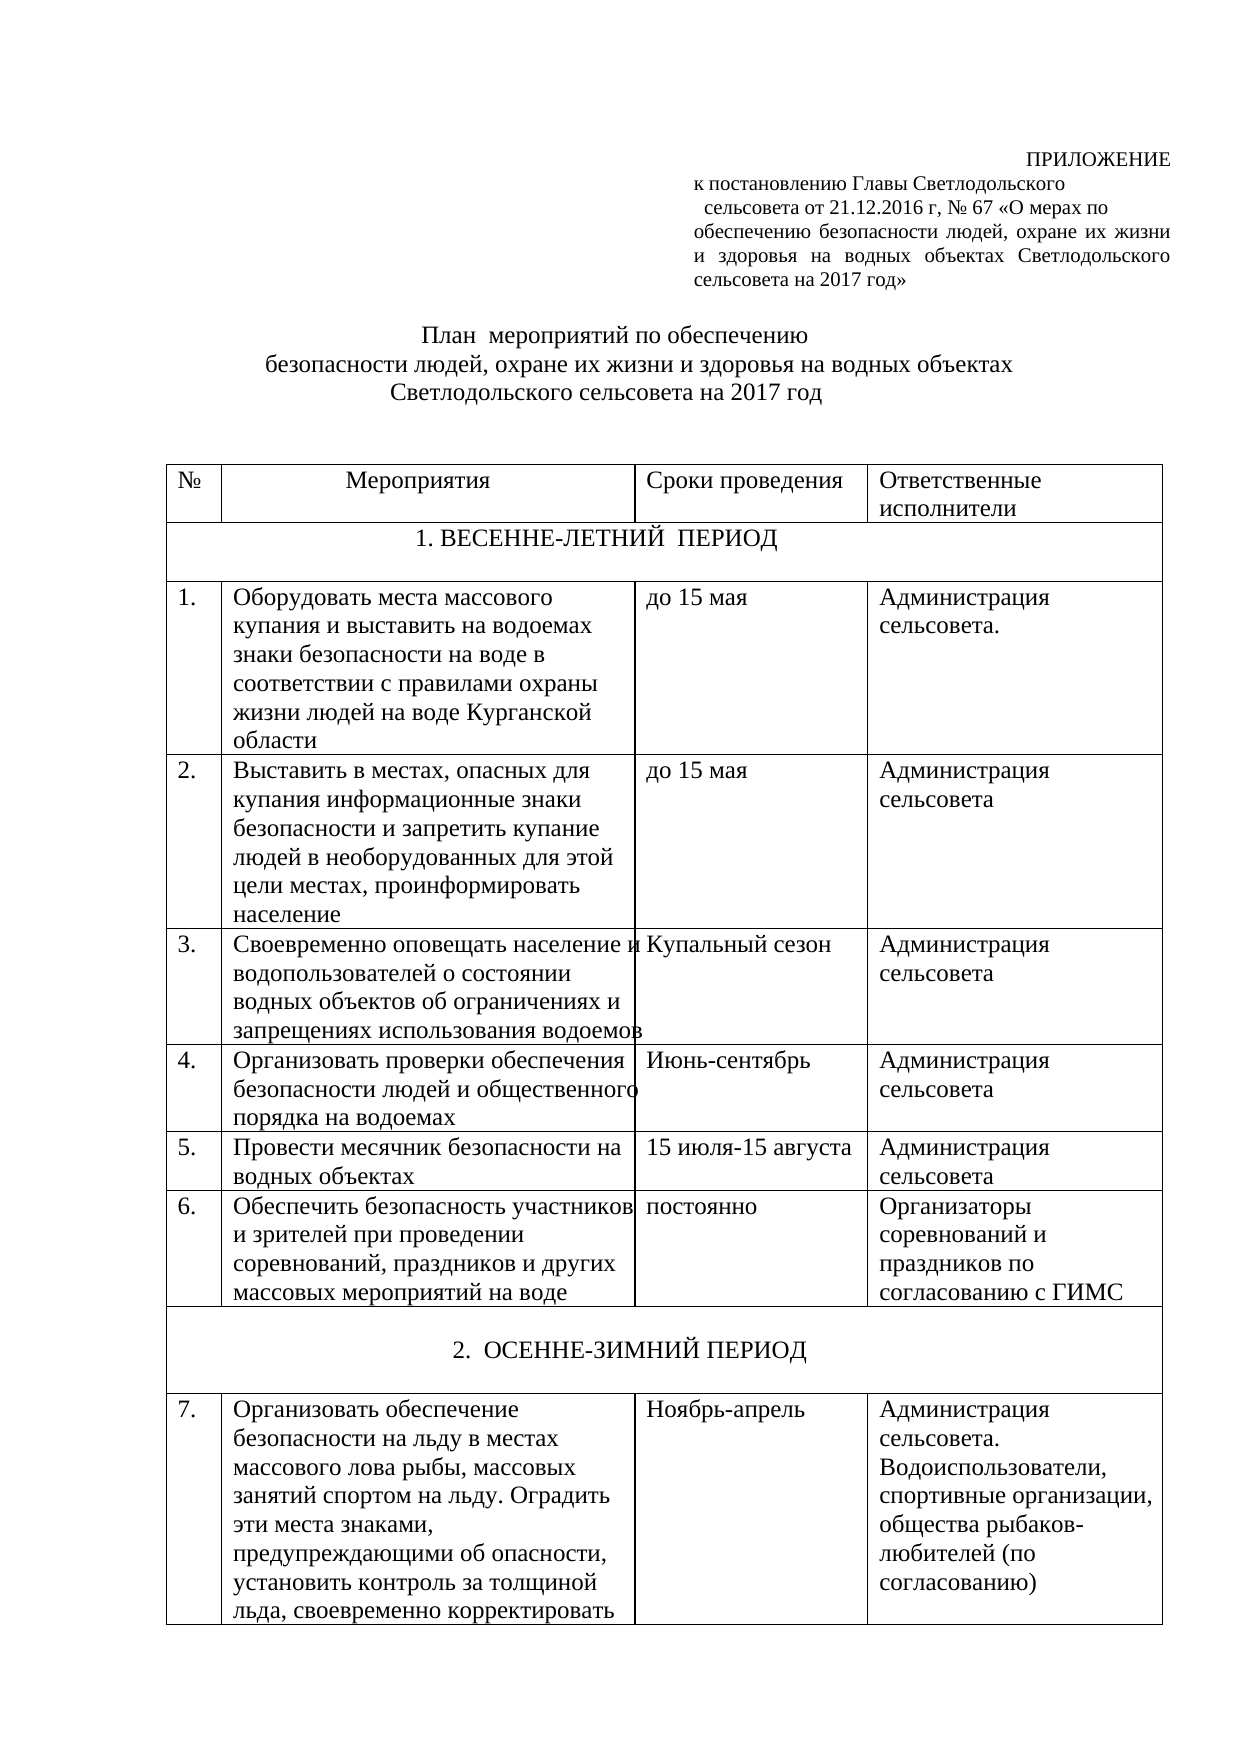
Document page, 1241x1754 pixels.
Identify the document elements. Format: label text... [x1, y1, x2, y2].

table_cell 2. [167, 755, 221, 928]
text ПРИЛОЖЕНИЕ к постановлению Главы Светлодольского [693, 147, 1171, 195]
table_cell 3. [167, 929, 221, 1044]
table_cell Оборудовать места массового купания и выставить на водоемах знаки безопасности на воде в соответствии с правилами охраны жизни людей на воде Курганской области [222, 582, 634, 754]
table_cell 4. [167, 1045, 221, 1131]
table_cell 5. [167, 1132, 221, 1190]
text План мероприятий по обеспечению [177, 320, 1171, 349]
table_cell Купальный сезон [636, 929, 867, 1044]
table_cell Обеспечить безопасность участников и зрителей при проведении соревнований, праздников и других массовых мероприятий на воде [222, 1191, 634, 1306]
table_header Мероприятия [222, 465, 634, 522]
table_cell Администрация сельсовета. [868, 582, 1162, 754]
table_cell Выставить в местах, опасных для купания информационные знаки безопасности и запретить купание людей в необорудованных для этой цели местах, проинформировать население [222, 755, 634, 928]
table_cell Своевременно оповещать население и водопользователей о состоянии водных объектов об ограничениях и запрещениях использования водоемов [222, 929, 634, 1044]
text сельсовета от 21.12.2016 г, № 67 «О мерах по [693, 195, 1171, 219]
text Светлодольского сельсовета на 2017 год [158, 377, 1171, 406]
table_header Сроки проведения [636, 465, 867, 522]
table_cell 1. ВЕСЕННЕ-ЛЕТНИЙ ПЕРИОД [167, 523, 1162, 581]
text безопасности людей, охране их жизни и здоровья на водных объектах [177, 349, 1171, 377]
table_cell Провести месячник безопасности на водных объектах [222, 1132, 634, 1190]
table_header № [167, 465, 221, 522]
table_cell 7. [167, 1394, 221, 1624]
table_cell Администрация сельсовета [868, 1045, 1162, 1131]
table_cell Организаторы соревнований и праздников по согласованию с ГИМС [868, 1191, 1162, 1306]
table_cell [222, 1394, 634, 1624]
table_header Ответственные исполнители [868, 465, 1162, 522]
table_cell 15 июля-15 августа [636, 1132, 867, 1190]
table_cell Ноябрь-апрель [636, 1394, 867, 1624]
table_cell Администрация сельсовета [868, 755, 1162, 928]
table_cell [868, 1394, 1162, 1624]
table_cell до 15 мая [636, 582, 867, 754]
table_cell постоянно [636, 1191, 867, 1306]
table_cell 6. [167, 1191, 221, 1306]
table_cell 1. [167, 582, 221, 754]
table_cell до 15 мая [636, 755, 867, 928]
table_cell 2. ОСЕННЕ-ЗИМНИЙ ПЕРИОД [167, 1307, 1162, 1393]
table_cell Июнь-сентябрь [636, 1045, 867, 1131]
table_cell Администрация сельсовета [868, 1132, 1162, 1190]
table_cell Администрация сельсовета [868, 929, 1162, 1044]
table_cell Организовать проверки обеспечения безопасности людей и общественного порядка на водоемах [222, 1045, 634, 1131]
text обеспечению безопасности людей, охране их жизни и здоровья на водных объектах Светлодольского сельсовета на 2017 год» [693, 219, 1171, 291]
